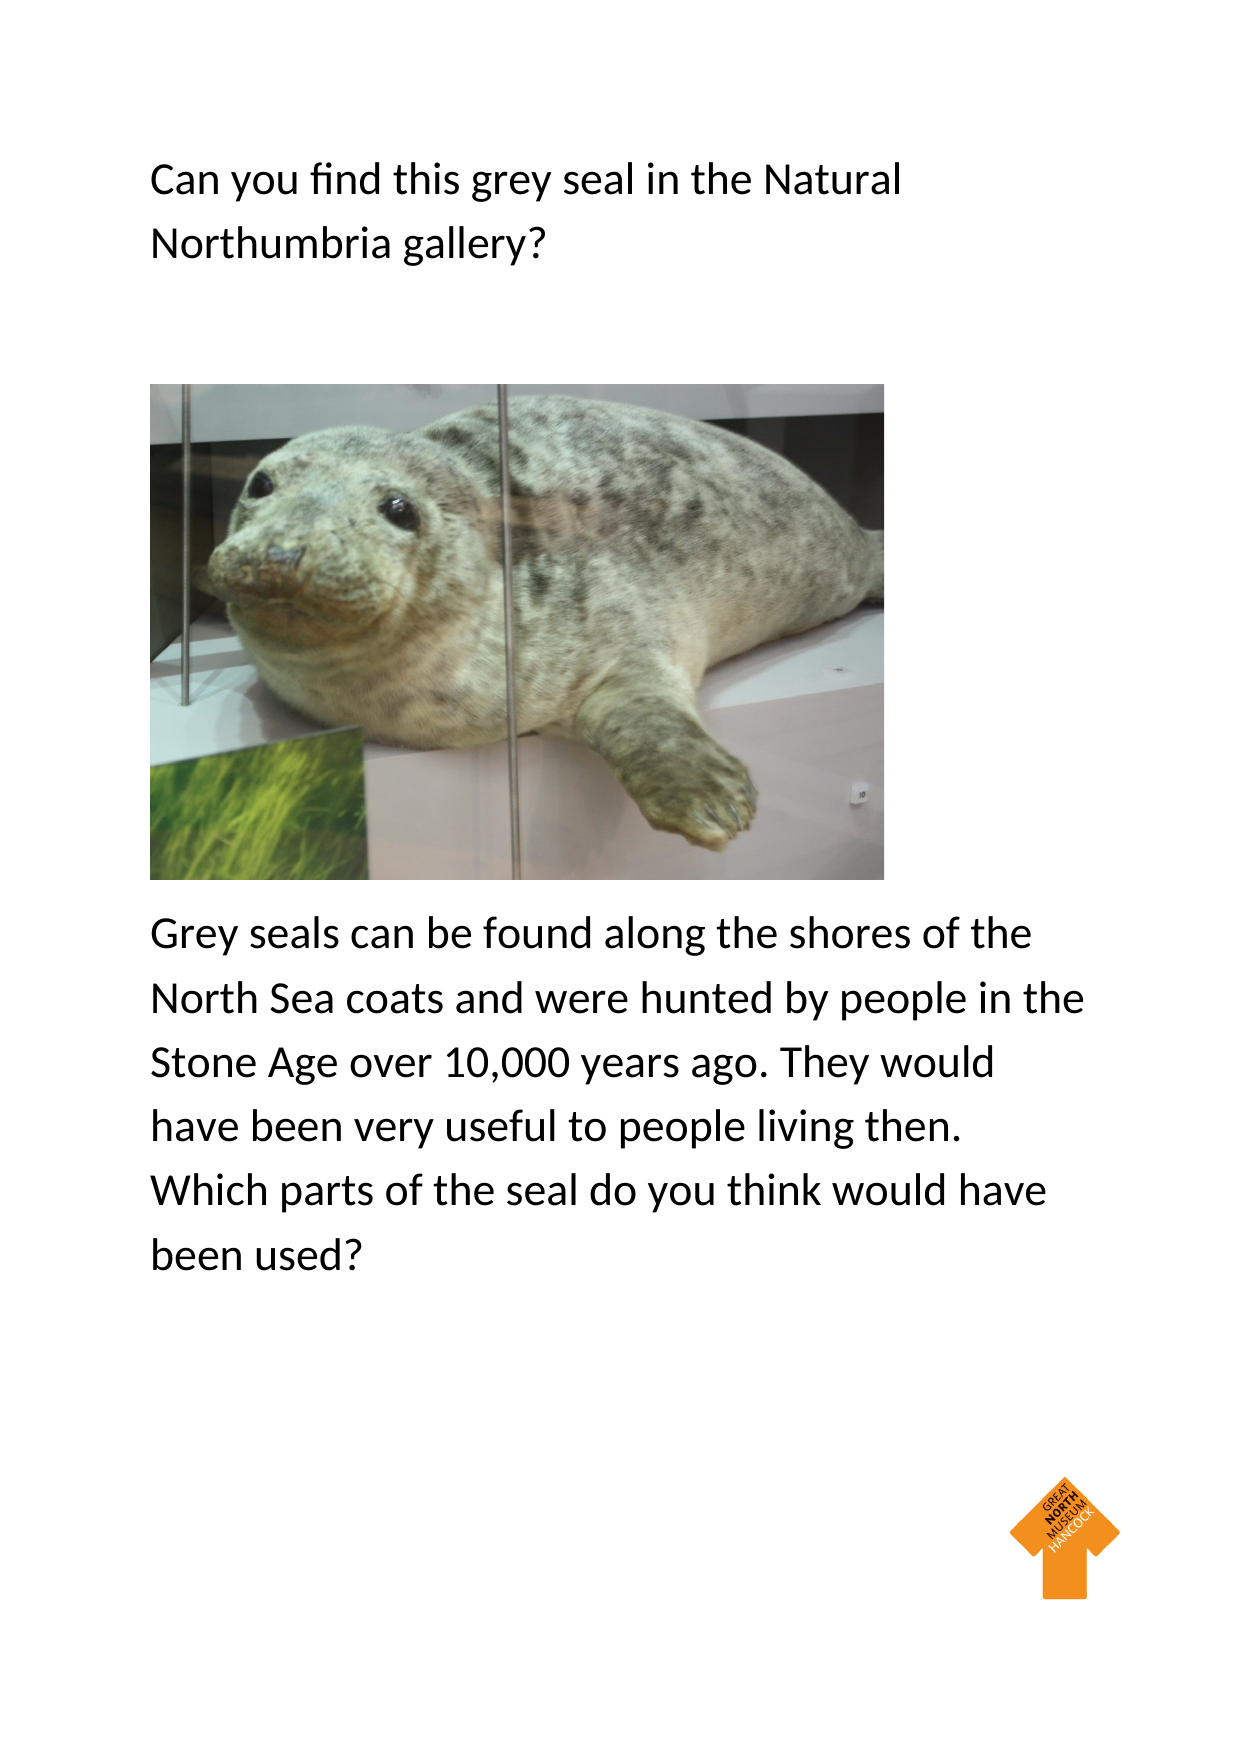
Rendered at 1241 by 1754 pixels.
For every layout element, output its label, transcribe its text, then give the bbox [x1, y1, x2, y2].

picture [150, 384, 885, 880]
text Can you find this grey seal in the Natural Northumbria gallery? [150, 150, 1090, 270]
picture [991, 1448, 1138, 1627]
text Grey seals can be found along the shores of the North Sea coats and were hunted by people in the Stone Age over 10,000 years ago. They would have been very useful to people living then. Which parts of the seal do you think would have been used? [150, 904, 1090, 1282]
